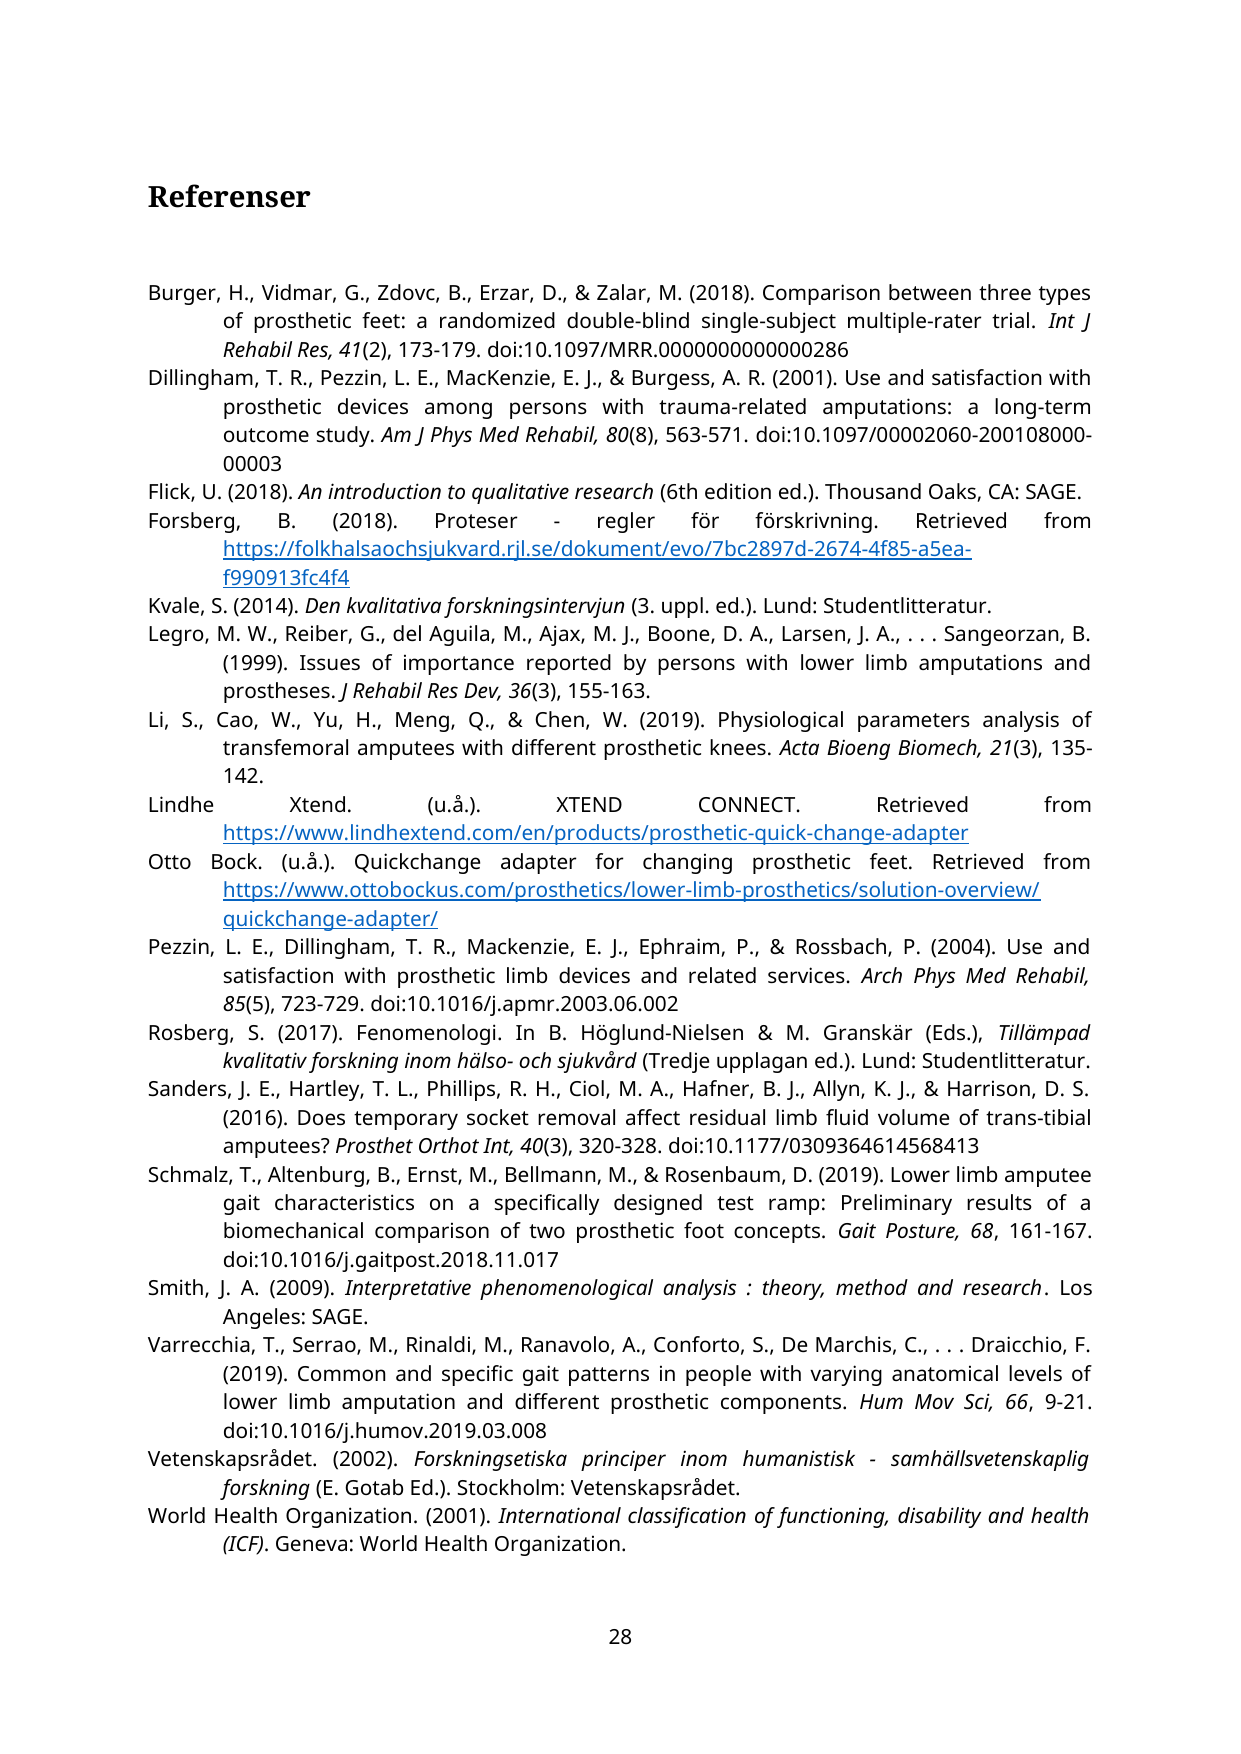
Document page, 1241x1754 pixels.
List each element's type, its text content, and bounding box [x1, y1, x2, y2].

text Varrecchia, T., Serrao, M., Rinaldi, M., Ranavolo, A., Conforto, S., De Marchis, C., . . . Draicchio, F. (2019). Common and specific gait patterns in people with varying anatomical levels of lower limb amputation and different prosthetic components. Hum Mov Sci, 66, 9-21. doi:10.1016/j.humov.2019.03.008 [148, 1330, 1093, 1444]
text Burger, H., Vidmar, G., Zdovc, B., Erzar, D., & Zalar, M. (2018). Comparison between three types of prosthetic feet: a randomized double-blind single-subject multiple-rater trial. Int J Rehabil Res, 41(2), 173-179. doi:10.1097/MRR.0000000000000286 [148, 278, 1093, 363]
text Schmalz, T., Altenburg, B., Ernst, M., Bellmann, M., & Rosenbaum, D. (2019). Lower limb amputee gait characteristics on a specifically designed test ramp: Preliminary results of a biomechanical comparison of two prosthetic foot concepts. Gait Posture, 68, 161-167. doi:10.1016/j.gaitpost.2018.11.017 [148, 1160, 1093, 1273]
text Forsberg, B. (2018). Proteser - regler för förskrivning. Retrieved from https://folkhalsaochsjukvard.rjl.se/dokument/evo/7bc2897d-2674-4f85-a5ea-f990913fc4f4 [148, 506, 1093, 591]
text Rosberg, S. (2017). Fenomenologi. In B. Höglund-Nielsen & M. Granskär (Eds.), Tillämpad kvalitativ forskning inom hälso- och sjukvård (Tredje upplagan ed.). Lund: Studentlitteratur. [148, 1018, 1093, 1074]
text Dillingham, T. R., Pezzin, L. E., MacKenzie, E. J., & Burgess, A. R. (2001). Use and satisfaction with prosthetic devices among persons with trauma-related amputations: a long-term outcome study. Am J Phys Med Rehabil, 80(8), 563-571. doi:10.1097/00002060-200108000-00003 [148, 363, 1093, 477]
text Lindhe Xtend. (u.å.). XTEND CONNECT. Retrieved from https://www.lindhextend.com/en/products/prosthetic-quick-change-adapter [148, 790, 1093, 847]
text Kvale, S. (2014). Den kvalitativa forskningsintervjun (3. uppl. ed.). Lund: Studentlitteratur. [148, 591, 1093, 619]
text Flick, U. (2018). An introduction to qualitative research (6th edition ed.). Thousand Oaks, CA: SAGE. [148, 477, 1093, 506]
text Pezzin, L. E., Dillingham, T. R., Mackenzie, E. J., Ephraim, P., & Rossbach, P. (2004). Use and satisfaction with prosthetic limb devices and related services. Arch Phys Med Rehabil, 85(5), 723-729. doi:10.1016/j.apmr.2003.06.002 [148, 932, 1093, 1018]
subtitle Referenser [148, 177, 898, 216]
text Otto Bock. (u.å.). Quickchange adapter for changing prosthetic feet. Retrieved from https://www.ottobockus.com/prosthetics/lower-limb-prosthetics/solution-overview/quickchange-adapter/ [148, 847, 1093, 932]
text Legro, M. W., Reiber, G., del Aguila, M., Ajax, M. J., Boone, D. A., Larsen, J. A., . . . Sangeorzan, B. (1999). Issues of importance reported by persons with lower limb amputations and prostheses. J Rehabil Res Dev, 36(3), 155-163. [148, 619, 1093, 705]
text Li, S., Cao, W., Yu, H., Meng, Q., & Chen, W. (2019). Physiological parameters analysis of transfemoral amputees with different prosthetic knees. Acta Bioeng Biomech, 21(3), 135-142. [148, 705, 1093, 790]
text Sanders, J. E., Hartley, T. L., Phillips, R. H., Ciol, M. A., Hafner, B. J., Allyn, K. J., & Harrison, D. S. (2016). Does temporary socket removal affect residual limb fluid volume of trans-tibial amputees? Prosthet Orthot Int, 40(3), 320-328. doi:10.1177/0309364614568413 [148, 1074, 1093, 1160]
text Vetenskapsrådet. (2002). Forskningsetiska principer inom humanistisk - samhällsvetenskaplig forskning (E. Gotab Ed.). Stockholm: Vetenskapsrådet. [148, 1444, 1093, 1501]
text World Health Organization. (2001). International classification of functioning, disability and health (ICF). Geneva: World Health Organization. [148, 1501, 1093, 1558]
text Smith, J. A. (2009). Interpretative phenomenological analysis : theory, method and research. Los Angeles: SAGE. [148, 1273, 1093, 1330]
